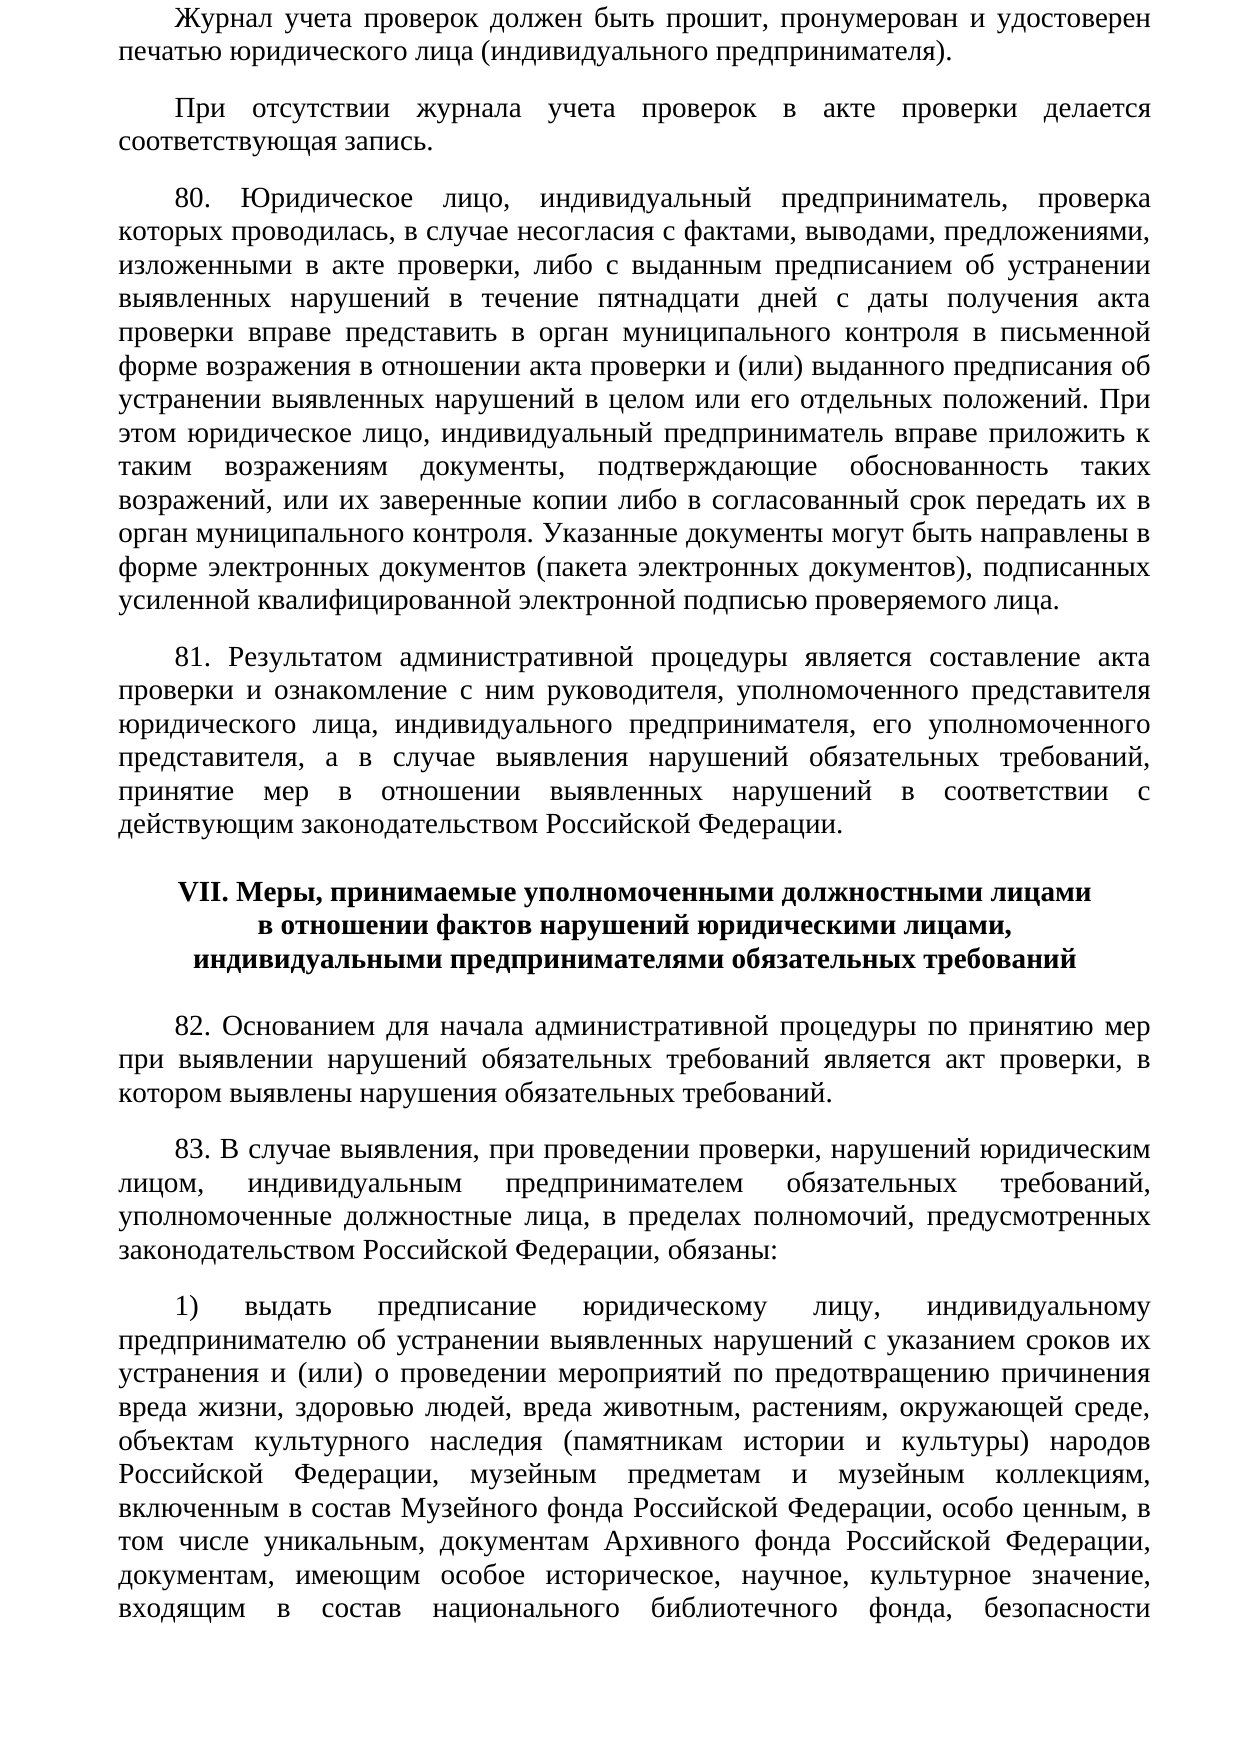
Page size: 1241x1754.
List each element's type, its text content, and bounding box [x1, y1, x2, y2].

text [118, 1288, 1152, 1624]
text При отсутствии журнала учета проверок в акте проверки делается соответствующая запись. [118, 90, 1152, 157]
text 82. Основанием для начала административной процедуры по принятию мер при выявлении нарушений обязательных требований является акт проверки, в котором выявлены нарушения обязательных требований. [118, 1008, 1152, 1108]
text 81. Результатом административной процедуры является составление акта проверки и ознакомление с ним руководителя, уполномоченного представителя юридического лица, индивидуального предпринимателя, его уполномоченного представителя, а в случае выявления нарушений обязательных требований, принятие мер в отношении выявленных нарушений в соответствии с действующим законодательством Российской Федерации. [118, 639, 1152, 840]
title индивидуальными предпринимателями обязательных требований [118, 941, 1152, 974]
text 80. Юридическое лицо, индивидуальный предприниматель, проверка которых проводилась, в случае несогласия с фактами, выводами, предложениями, изложенными в акте проверки, либо с выданным предписанием об устранении выявленных нарушений в течение пятнадцати дней с даты получения акта проверки вправе представить в орган муниципального контроля в письменной форме возражения в отношении акта проверки и (или) выданного предписания об устранении выявленных нарушений в целом или его отдельных положений. При этом юридическое лицо, индивидуальный предприниматель вправе приложить к таким возражениям документы, подтверждающие обоснованность таких возражений, или их заверенные копии либо в согласованный срок передать их в орган муниципального контроля. Указанные документы могут быть направлены в форме электронных документов (пакета электронных документов), подписанных усиленной квалифицированной электронной подписью проверяемого лица. [118, 180, 1152, 616]
title VII. Меры, принимаемые уполномоченными должностными лицами [118, 874, 1152, 907]
title в отношении фактов нарушений юридическими лицами, [118, 907, 1152, 941]
text Журнал учета проверок должен быть прошит, пронумерован и удостоверен печатью юридического лица (индивидуального предпринимателя). [118, 0, 1152, 67]
text 83. В случае выявления, при проведении проверки, нарушений юридическим лицом, индивидуальным предпринимателем обязательных требований, уполномоченные должностные лица, в пределах полномочий, предусмотренных законодательством Российской Федерации, обязаны: [118, 1131, 1152, 1266]
